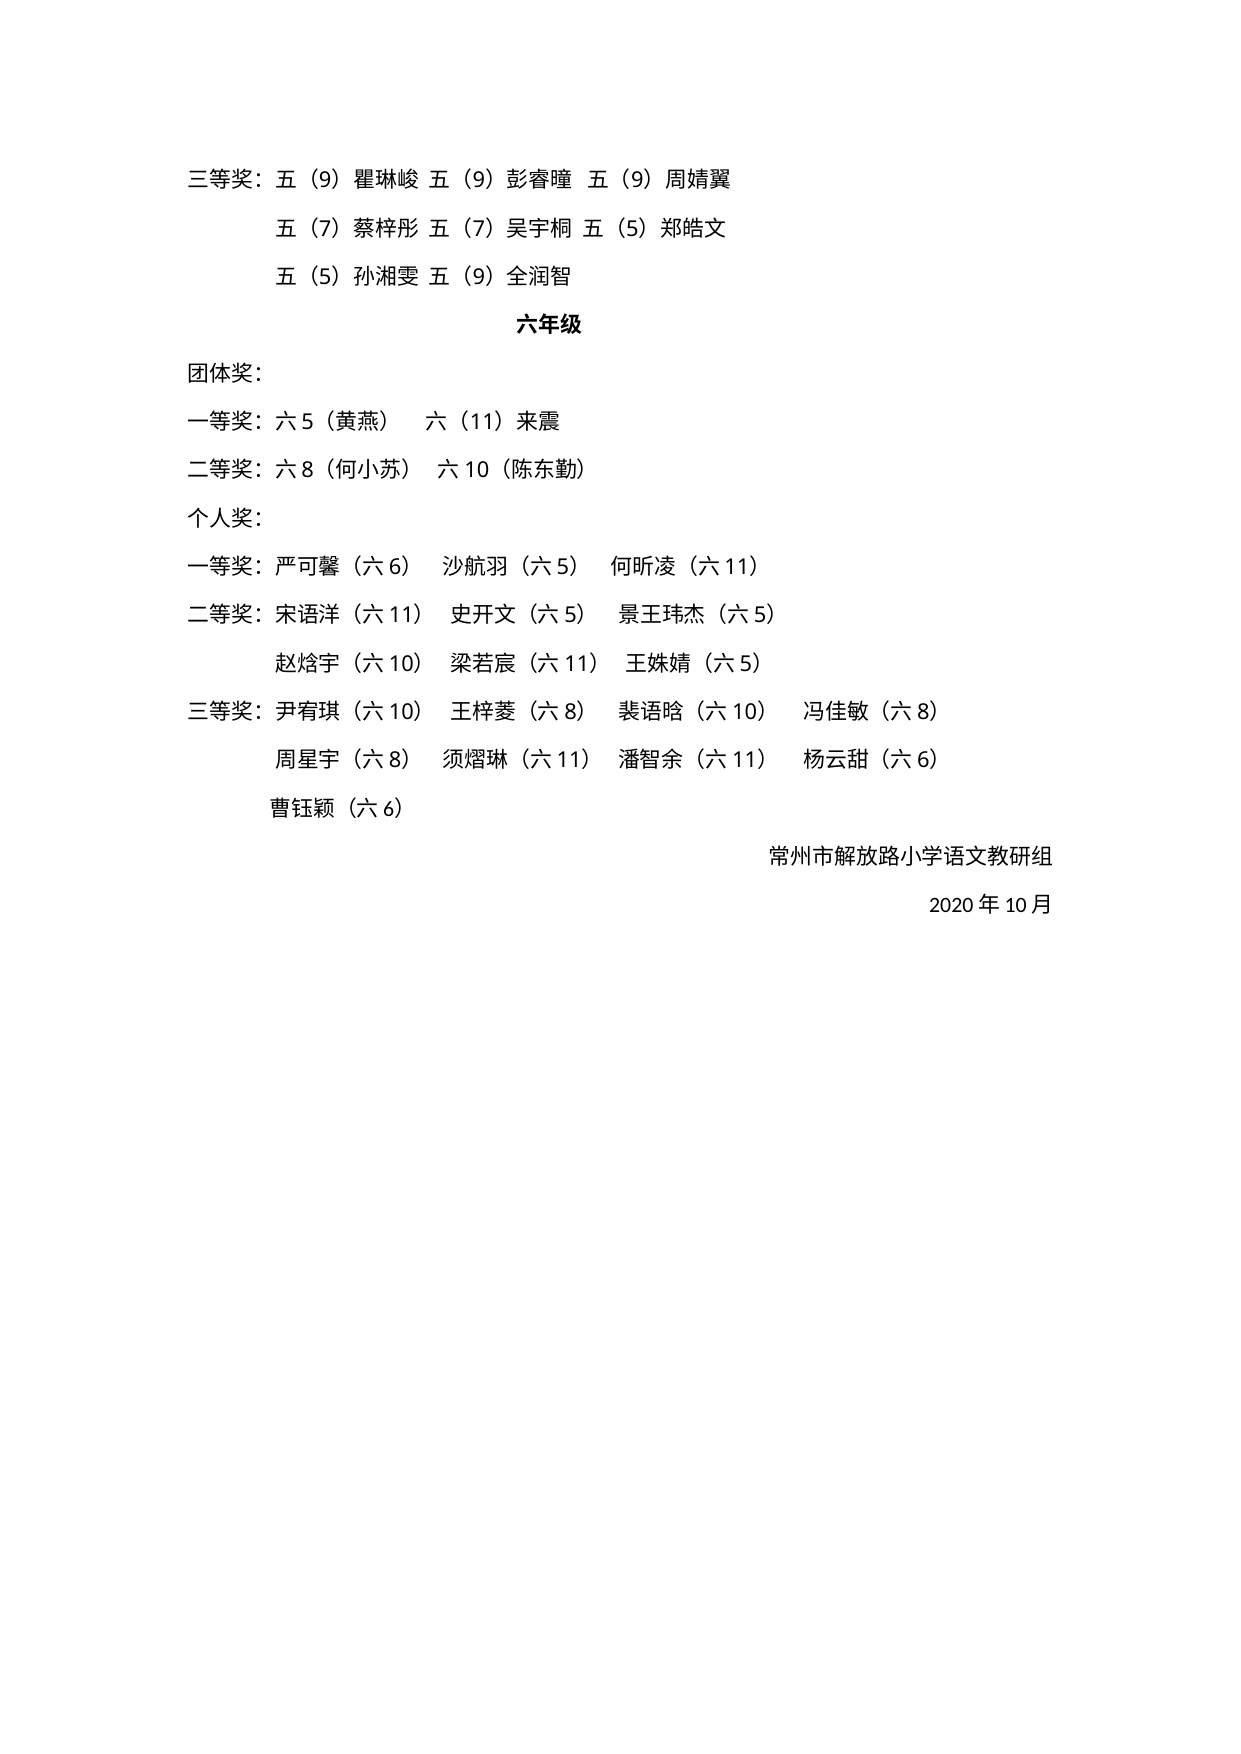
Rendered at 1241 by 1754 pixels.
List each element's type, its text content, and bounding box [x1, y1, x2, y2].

text 六年级 [187, 307, 1053, 339]
text 三等奖：五（9）瞿琳峻 五（9）彭睿曈 五（9）周婧翼 [187, 162, 1053, 194]
text 曹钰颖（六6） [187, 790, 1053, 823]
text 五（7）蔡梓彤 五（7）吴宇桐 五（5）郑皓文 [187, 210, 1053, 243]
text 二等奖：宋语洋（六11） 史开文（六5） 景王玮杰（六5） [187, 597, 1053, 629]
text 赵焓宇（六10） 梁若宸（六11） 王姝婧（六5） [187, 645, 1053, 678]
text 一等奖：六5（黄燕） 六（11）来震 [187, 404, 1053, 436]
text 常州市解放路小学语文教研组 [187, 839, 1053, 871]
text 一等奖：严可馨（六6） 沙航羽（六5） 何昕凌（六11） [187, 549, 1053, 581]
text 五（5）孙湘雯 五（9）全润智 [187, 259, 1053, 291]
text 团体奖： [187, 355, 1053, 388]
text 2020年10月 [187, 887, 1053, 919]
text 周星宇（六8） 须熠琳（六11） 潘智余（六11） 杨云甜（六6） [187, 742, 1053, 774]
text 三等奖：尹宥琪（六10） 王梓菱（六8） 裴语晗（六10） 冯佳敏（六8） [187, 694, 1053, 726]
text 二等奖：六8（何小苏） 六10（陈东勤） [187, 452, 1053, 484]
text 个人奖： [187, 500, 1053, 533]
